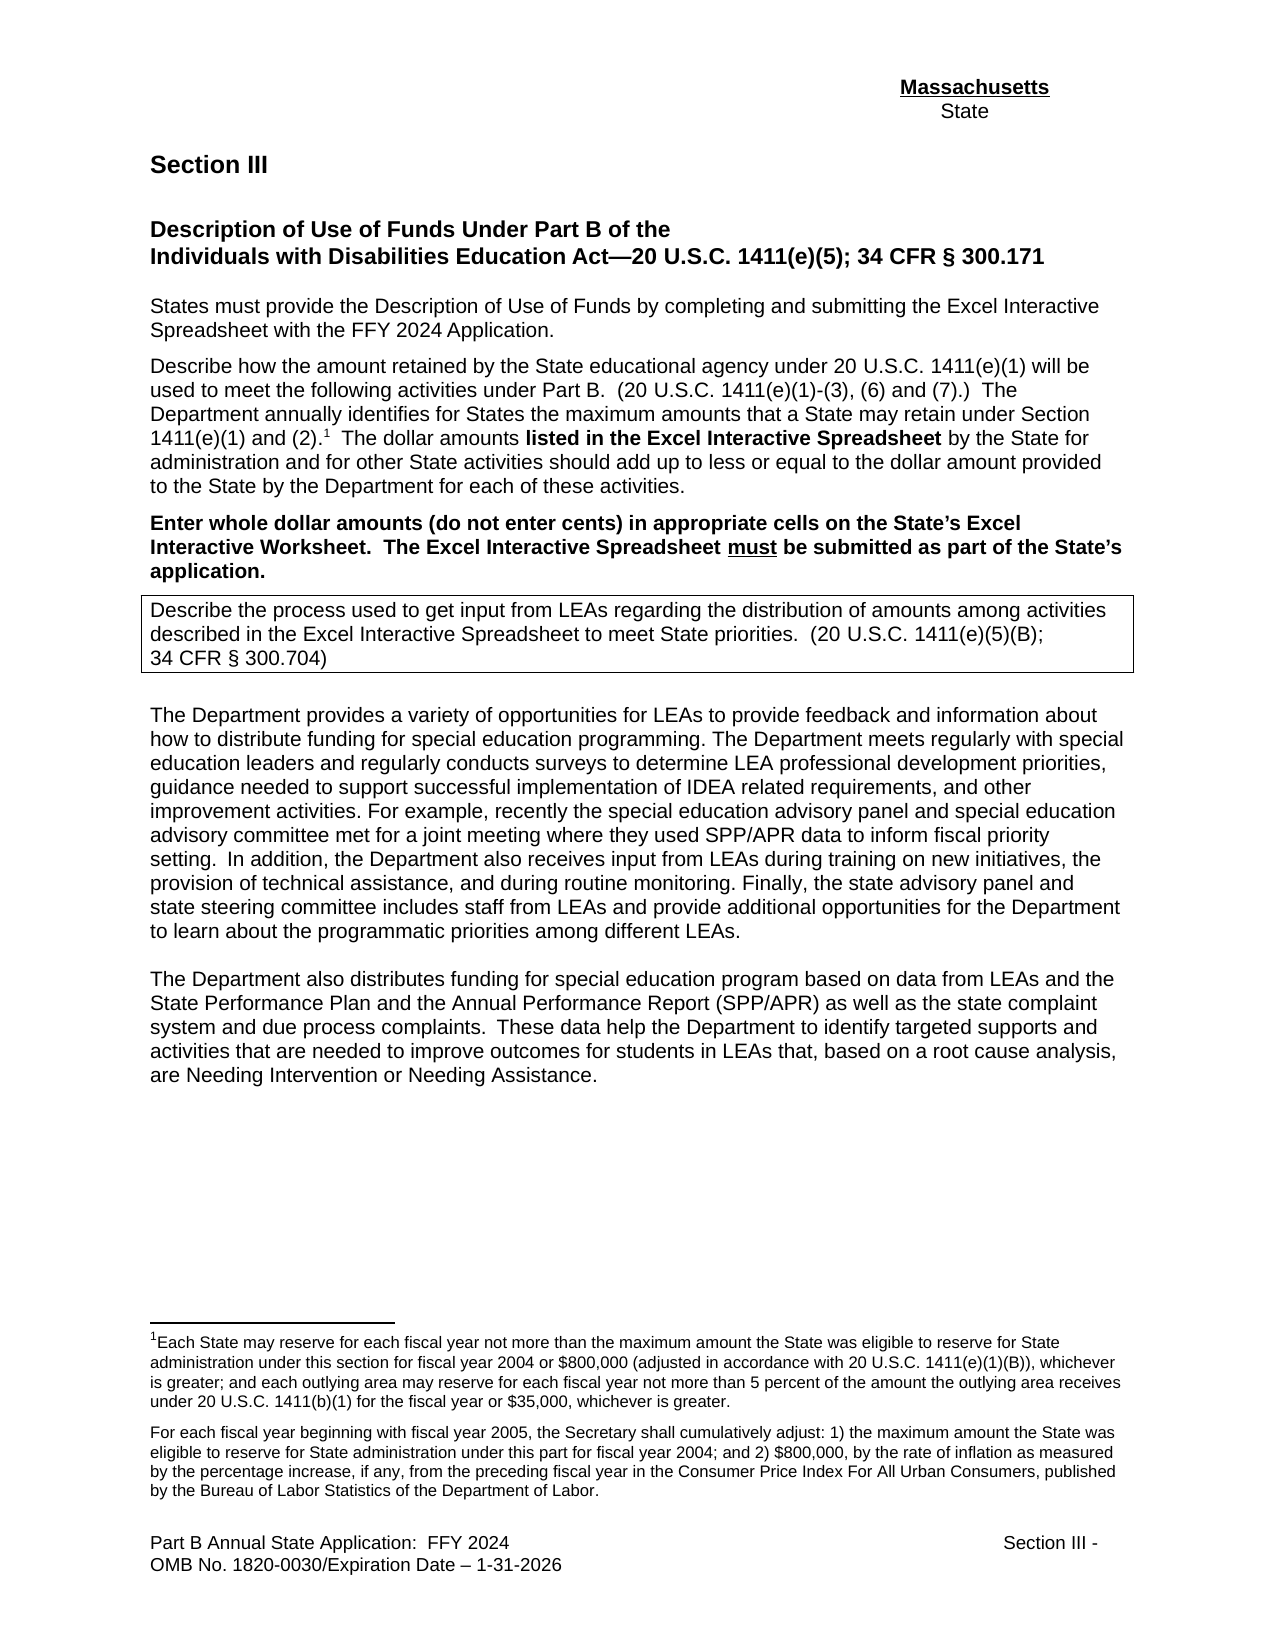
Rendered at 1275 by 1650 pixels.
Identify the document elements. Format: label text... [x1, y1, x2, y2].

text Describe how the amount retained by the State educational agency under 20 U.S.C. 1411(e)(1) will be used to meet the following activities under Part B. (20 U.S.C. 1411(e)(1)-(3), (6) and (7).) The Department annually identifies for States the maximum amounts that a State may retain under Section 1411(e)(1) and (2). The dollar amounts listed in the Excel Interactive Spreadsheet by the State for administration and for other State activities should add up to less or equal to the dollar amount provided to the State by the Department for each of these activities. [150, 354, 1125, 498]
text States must provide the Description of Use of Funds by completing and submitting the Excel Interactive Spreadsheet with the FFY 2024 Application. [150, 294, 1125, 342]
subtitle Section III [150, 150, 1125, 179]
text Enter whole dollar amounts (do not enter cents) in appropriate cells on the State’s Excel Interactive Worksheet. The Excel Interactive Spreadsheet must be submitted as part of the State’s application. [150, 511, 1125, 582]
subtitle Description of Use of Funds Under Part B of the Individuals with Disabilities Education Act—20 U.S.C. 1411(e)(5); 34 CFR § 300.171 [150, 216, 1125, 269]
text The Department provides a variety of opportunities for LEAs to provide feedback and information about how to distribute funding for special education programming. The Department meets regularly with special education leaders and regularly conducts surveys to determine LEA professional development priorities, guidance needed to support successful implementation of IDEA related requirements, and other improvement activities. For example, recently the special education advisory panel and special education advisory committee met for a joint meeting where they used SPP/APR data to inform fiscal priority setting. In addition, the Department also receives input from LEAs during training on new initiatives, the provision of technical assistance, and during routine monitoring. Finally, the state advisory panel and state steering committee includes staff from LEAs and provide additional opportunities for the Department to learn about the programmatic priorities among different LEAs. [150, 703, 1125, 943]
text Describe the process used to get input from LEAs regarding the distribution of amounts among activities described in the Excel Interactive Spreadsheet to meet State priorities. (20 U.S.C. 1411(e)(5)(B); 34 CFR § 300.704) [142, 596, 1133, 672]
text The Department also distributes funding for special education program based on data from LEAs and the State Performance Plan and the Annual Performance Report (SPP/APR) as well as the state complaint system and due process complaints. These data help the Department to identify targeted supports and activities that are needed to improve outcomes for students in LEAs that, based on a root cause analysis, are Needing Intervention or Needing Assistance. [150, 967, 1125, 1087]
